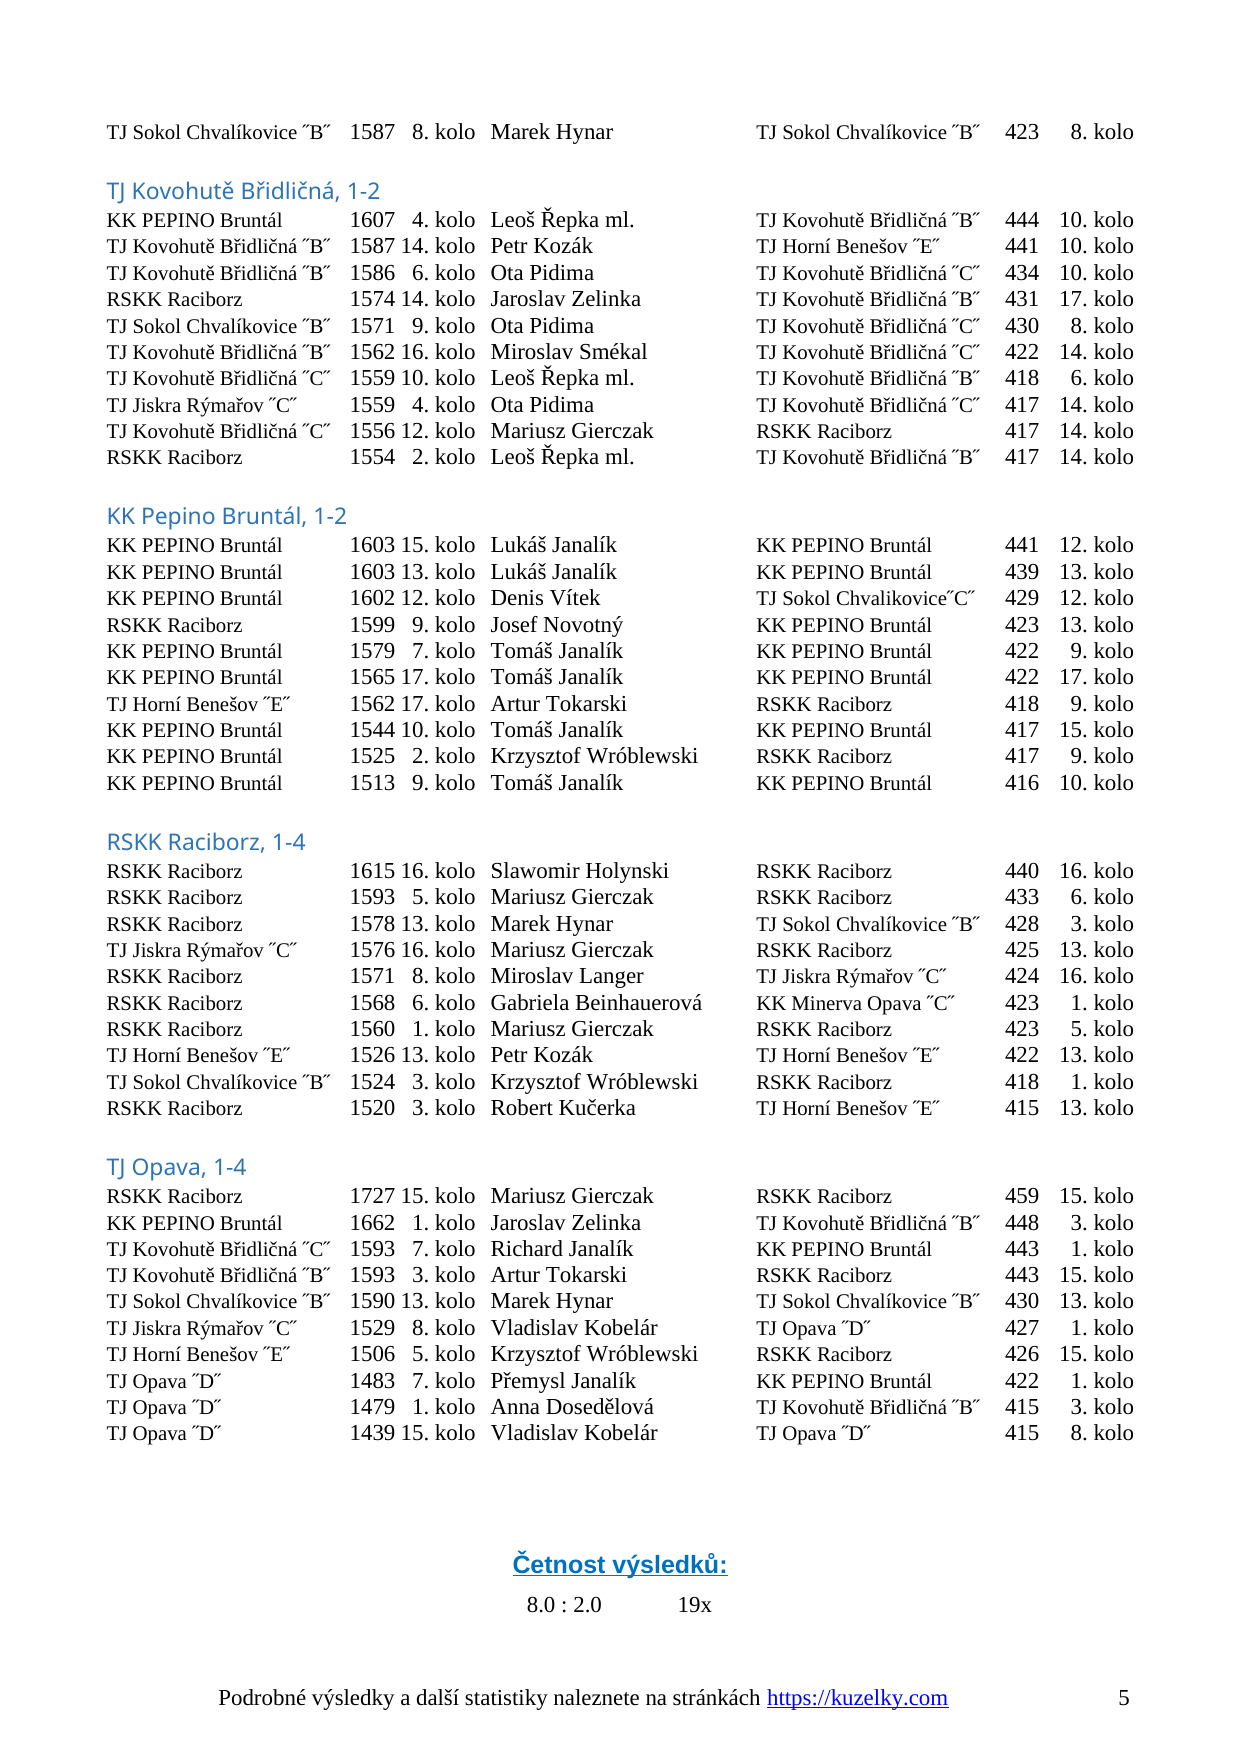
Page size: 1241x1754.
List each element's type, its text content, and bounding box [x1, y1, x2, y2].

subtitle TJ Kovohutě Břidličná, 1-2 [106, 175, 1134, 206]
text TJ Sokol Chvalíkovice ˝B˝ 1590 13. kolo Marek Hynar TJ Sokol Chvalíkovice ˝B˝ 430 13. kolo [106, 1288, 1134, 1314]
text TJ Opava ˝D˝ 1483 7. kolo Přemysl Janalík KK PEPINO Bruntál 422 1. kolo [106, 1367, 1134, 1393]
text TJ Kovohutě Břidličná ˝B˝ 1562 16. kolo Miroslav Smékal TJ Kovohutě Břidličná ˝C˝ 422 14. kolo [106, 338, 1134, 364]
text RSKK Raciborz 1571 8. kolo Miroslav Langer TJ Jiskra Rýmařov ˝C˝ 424 16. kolo [106, 962, 1134, 989]
text TJ Horní Benešov ˝E˝ 1526 13. kolo Petr Kozák TJ Horní Benešov ˝E˝ 422 13. kolo [106, 1041, 1134, 1068]
text TJ Kovohutě Břidličná ˝B˝ 1586 6. kolo Ota Pidima TJ Kovohutě Břidličná ˝C˝ 434 10. kolo [106, 259, 1134, 285]
text KK PEPINO Bruntál 1603 15. kolo Lukáš Janalík KK PEPINO Bruntál 441 12. kolo [106, 532, 1134, 558]
text KK PEPINO Bruntál 1602 12. kolo Denis Vítek TJ Sokol Chvalikovice˝C˝ 429 12. kolo [106, 584, 1134, 611]
subtitle TJ Opava, 1-4 [106, 1151, 1134, 1182]
text RSKK Raciborz 1560 1. kolo Mariusz Gierczak RSKK Raciborz 423 5. kolo [106, 1015, 1134, 1041]
text TJ Jiskra Rýmařov ˝C˝ 1529 8. kolo Vladislav Kobelár TJ Opava ˝D˝ 427 1. kolo [106, 1314, 1134, 1340]
text RSKK Raciborz 1593 5. kolo Mariusz Gierczak RSKK Raciborz 433 6. kolo [106, 883, 1134, 909]
text TJ Opava ˝D˝ 1479 1. kolo Anna Dosedělová TJ Kovohutě Břidličná ˝B˝ 415 3. kolo [106, 1393, 1134, 1419]
text TJ Kovohutě Břidličná ˝C˝ 1593 7. kolo Richard Janalík KK PEPINO Bruntál 443 1. kolo [106, 1235, 1134, 1261]
text TJ Sokol Chvalíkovice ˝B˝ 1524 3. kolo Krzysztof Wróblewski RSKK Raciborz 418 1. kolo [106, 1068, 1134, 1094]
text KK PEPINO Bruntál 1662 1. kolo Jaroslav Zelinka TJ Kovohutě Břidličná ˝B˝ 448 3. kolo [106, 1208, 1134, 1235]
text TJ Opava ˝D˝ 1439 15. kolo Vladislav Kobelár TJ Opava ˝D˝ 415 8. kolo [106, 1419, 1134, 1446]
text RSKK Raciborz 1520 3. kolo Robert Kučerka TJ Horní Benešov ˝E˝ 415 13. kolo [106, 1094, 1134, 1120]
text Četnost výsledků: [94, 1550, 1145, 1578]
text KK PEPINO Bruntál 1579 7. kolo Tomáš Janalík KK PEPINO Bruntál 422 9. kolo [106, 637, 1134, 663]
text TJ Horní Benešov ˝E˝ 1562 17. kolo Artur Tokarski RSKK Raciborz 418 9. kolo [106, 690, 1134, 716]
text RSKK Raciborz 1568 6. kolo Gabriela Beinhauerová KK Minerva Opava ˝C˝ 423 1. kolo [106, 989, 1134, 1015]
text KK PEPINO Bruntál 1607 4. kolo Leoš Řepka ml. TJ Kovohutě Břidličná ˝B˝ 444 10. kolo [106, 206, 1134, 233]
text KK PEPINO Bruntál 1565 17. kolo Tomáš Janalík KK PEPINO Bruntál 422 17. kolo [106, 663, 1134, 690]
text KK PEPINO Bruntál 1525 2. kolo Krzysztof Wróblewski RSKK Raciborz 417 9. kolo [106, 742, 1134, 769]
text TJ Kovohutě Břidličná ˝C˝ 1559 10. kolo Leoš Řepka ml. TJ Kovohutě Břidličná ˝B˝ 418 6. kolo [106, 364, 1134, 391]
text RSKK Raciborz 1574 14. kolo Jaroslav Zelinka TJ Kovohutě Břidličná ˝B˝ 431 17. kolo [106, 285, 1134, 312]
text RSKK Raciborz 1554 2. kolo Leoš Řepka ml. TJ Kovohutě Břidličná ˝B˝ 417 14. kolo [106, 443, 1134, 470]
text 8.0 : 2.0 19x [106, 1591, 1134, 1617]
text RSKK Raciborz 1578 13. kolo Marek Hynar TJ Sokol Chvalíkovice ˝B˝ 428 3. kolo [106, 909, 1134, 936]
text TJ Sokol Chvalíkovice ˝B˝ 1571 9. kolo Ota Pidima TJ Kovohutě Břidličná ˝C˝ 430 8. kolo [106, 312, 1134, 338]
text KK PEPINO Bruntál 1544 10. kolo Tomáš Janalík KK PEPINO Bruntál 417 15. kolo [106, 716, 1134, 742]
text TJ Horní Benešov ˝E˝ 1506 5. kolo Krzysztof Wróblewski RSKK Raciborz 426 15. kolo [106, 1340, 1134, 1367]
text RSKK Raciborz 1727 15. kolo Mariusz Gierczak RSKK Raciborz 459 15. kolo [106, 1182, 1134, 1208]
text RSKK Raciborz 1599 9. kolo Josef Novotný KK PEPINO Bruntál 423 13. kolo [106, 611, 1134, 637]
text TJ Kovohutě Břidličná ˝C˝ 1556 12. kolo Mariusz Gierczak RSKK Raciborz 417 14. kolo [106, 417, 1134, 443]
text TJ Kovohutě Břidličná ˝B˝ 1593 3. kolo Artur Tokarski RSKK Raciborz 443 15. kolo [106, 1261, 1134, 1288]
text TJ Jiskra Rýmařov ˝C˝ 1559 4. kolo Ota Pidima TJ Kovohutě Břidličná ˝C˝ 417 14. kolo [106, 391, 1134, 417]
text KK PEPINO Bruntál 1603 13. kolo Lukáš Janalík KK PEPINO Bruntál 439 13. kolo [106, 558, 1134, 584]
text TJ Jiskra Rýmařov ˝C˝ 1576 16. kolo Mariusz Gierczak RSKK Raciborz 425 13. kolo [106, 936, 1134, 962]
text RSKK Raciborz 1615 16. kolo Slawomir Holynski RSKK Raciborz 440 16. kolo [106, 857, 1134, 883]
text TJ Kovohutě Břidličná ˝B˝ 1587 14. kolo Petr Kozák TJ Horní Benešov ˝E˝ 441 10. kolo [106, 233, 1134, 259]
text KK PEPINO Bruntál 1513 9. kolo Tomáš Janalík KK PEPINO Bruntál 416 10. kolo [106, 769, 1134, 795]
text TJ Sokol Chvalíkovice ˝B˝ 1587 8. kolo Marek Hynar TJ Sokol Chvalíkovice ˝B˝ 423 8. kolo [106, 118, 1134, 144]
subtitle RSKK Raciborz, 1-4 [106, 826, 1134, 857]
subtitle KK Pepino Bruntál, 1-2 [106, 500, 1134, 532]
